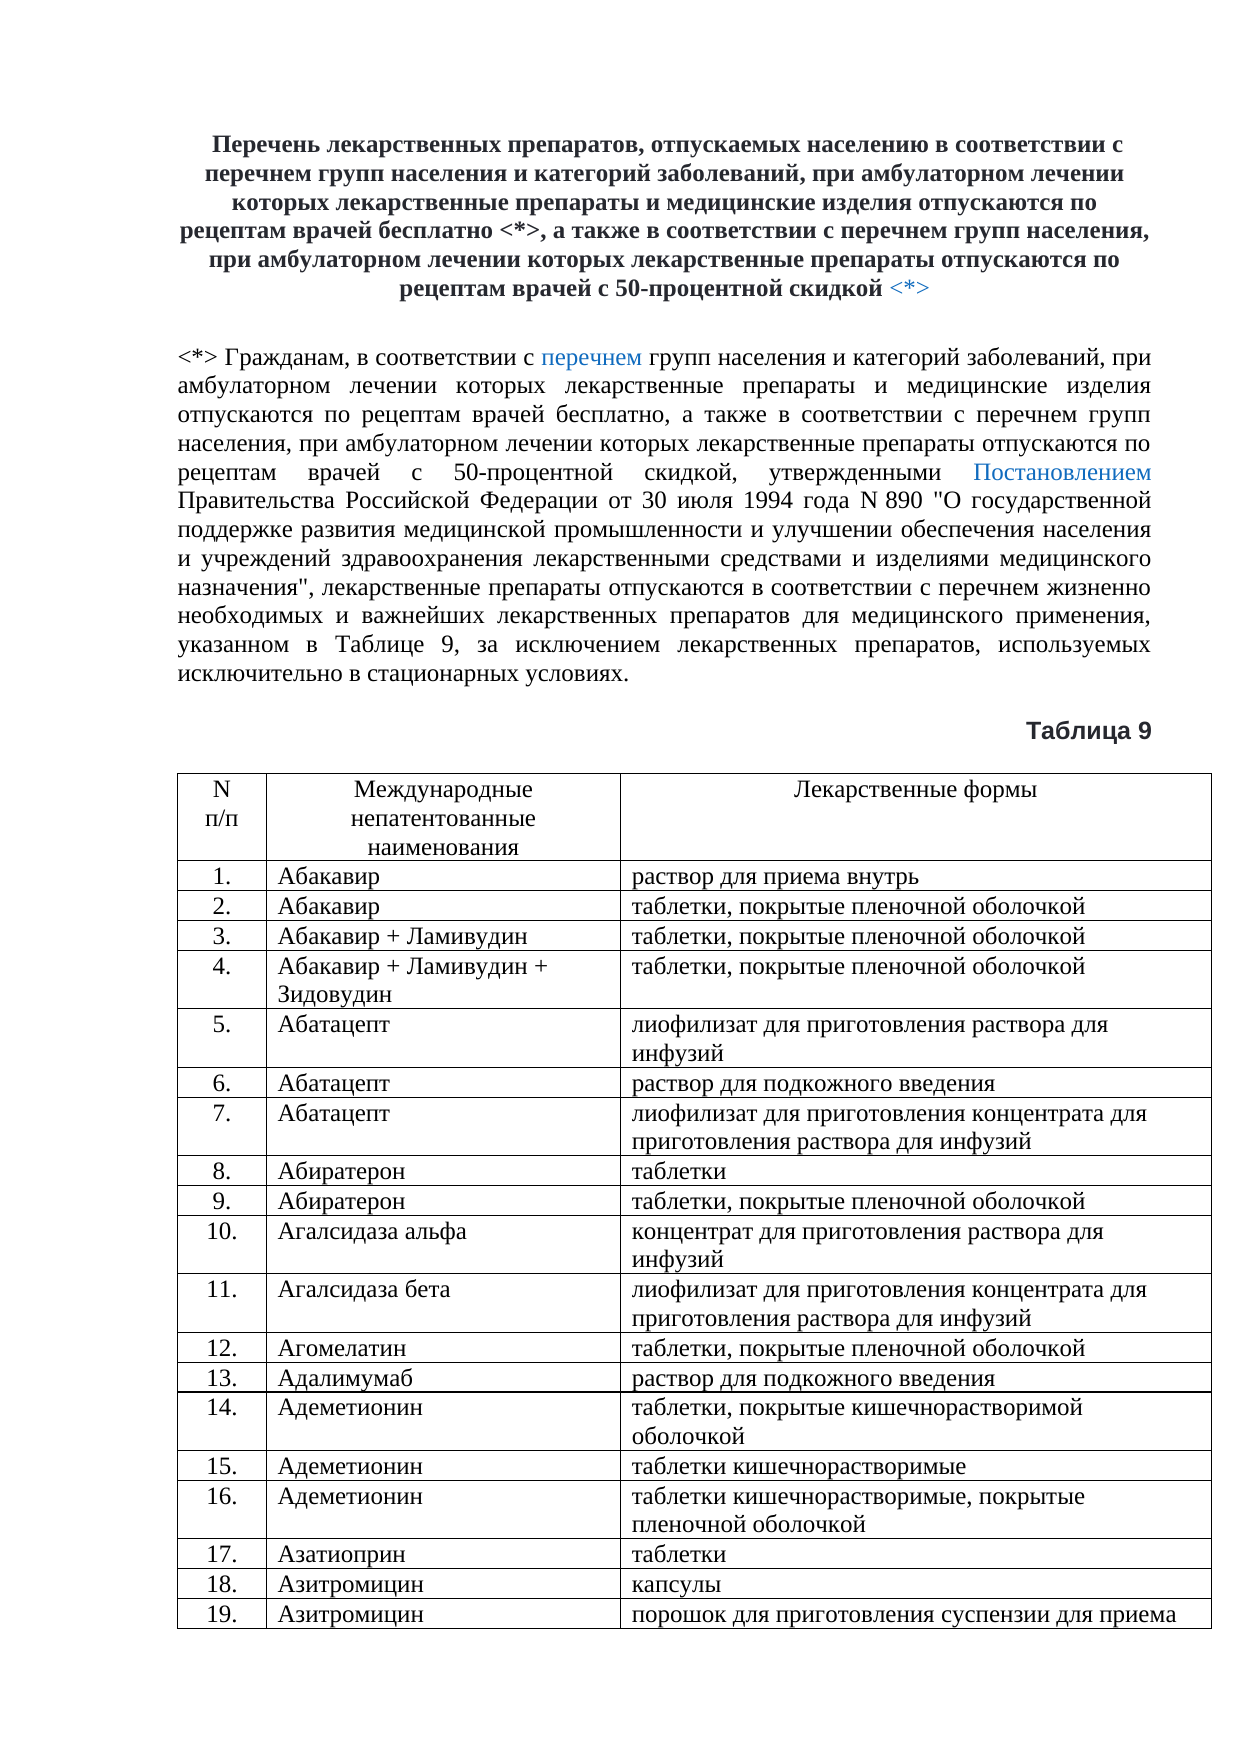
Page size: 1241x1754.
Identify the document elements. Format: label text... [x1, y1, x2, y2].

table_cell 18. [178, 1569, 266, 1598]
table_cell Азатиоприн [267, 1539, 620, 1568]
table_cell таблетки, покрытые пленочной оболочкой [621, 891, 1211, 920]
table_cell Абиратерон [267, 1156, 620, 1185]
table_cell Агалсидаза бета [267, 1274, 620, 1332]
table_cell лиофилизат для приготовления раствора для инфузий [621, 1009, 1211, 1067]
table_cell Адеметионин [267, 1481, 620, 1538]
table_cell Агалсидаза альфа [267, 1216, 620, 1273]
table_cell таблетки, покрытые пленочной оболочкой [621, 1186, 1211, 1215]
table_cell лиофилизат для приготовления концентрата для приготовления раствора для инфузий [621, 1274, 1211, 1332]
table_cell Абакавир + Ламивудин [267, 921, 620, 950]
text Таблица 9 [177, 716, 1152, 744]
table_cell таблетки, покрытые кишечнорастворимой оболочкой [621, 1393, 1211, 1450]
table_header N п/п [178, 774, 266, 860]
table_cell Агомелатин [267, 1333, 620, 1362]
table_cell 4. [178, 951, 266, 1008]
table_cell капсулы [621, 1569, 1211, 1598]
table_cell 15. [178, 1451, 266, 1480]
table_cell лиофилизат для приготовления концентрата для приготовления раствора для инфузий [621, 1098, 1211, 1155]
table_cell Абакавир [267, 861, 620, 890]
table_cell 6. [178, 1068, 266, 1097]
table_cell 13. [178, 1363, 266, 1391]
table_cell 19. [178, 1599, 266, 1628]
table_cell Адеметионин [267, 1451, 620, 1480]
text <*> Гражданам, в соответствии с перечнем групп населения и категорий заболеваний, при амбулаторном лечении которых лекарственные препараты и медицинские изделия отпускаются по рецептам врачей бесплатно, а также в соответствии с перечнем групп населения, при амбулаторном лечении которых лекарственные препараты отпускаются по рецептам врачей с 50-процентной скидкой, утвержденными Постановлением Правительства Российской Федерации от 30 июля 1994 года N 890 "О государственной поддержке развития медицинской промышленности и улучшении обеспечения населения и учреждений здравоохранения лекарственными средствами и изделиями медицинского назначения", лекарственные препараты отпускаются в соответствии с перечнем жизненно необходимых и важнейших лекарственных препаратов для медицинского применения, указанном в Таблице 9, за исключением лекарственных препаратов, используемых исключительно в стационарных условиях. [177, 342, 1152, 687]
table_cell 9. [178, 1186, 266, 1215]
table_cell 8. [178, 1156, 266, 1185]
table_cell раствор для подкожного введения [621, 1068, 1211, 1097]
table_cell Абатацепт [267, 1068, 620, 1097]
table_cell 2. [178, 891, 266, 920]
table_cell 3. [178, 921, 266, 950]
text Перечень лекарственных препаратов, отпускаемых населению в соответствии с перечнем групп населения и категорий заболеваний, при амбулаторном лечении которых лекарственные препараты и медицинские изделия отпускаются по рецептам врачей бесплатно <*>, а также в соответствии с перечнем групп населения, при амбулаторном лечении которых лекарственные препараты отпускаются по рецептам врачей с 50-процентной скидкой <*> [177, 129, 1152, 302]
table_cell 5. [178, 1009, 266, 1067]
table_cell Абакавир + Ламивудин + Зидовудин [267, 951, 620, 1008]
table_cell раствор для приема внутрь [621, 861, 1211, 890]
table_cell таблетки [621, 1539, 1211, 1568]
table_cell Абатацепт [267, 1098, 620, 1155]
table_cell Азитромицин [267, 1599, 620, 1628]
table_cell 10. [178, 1216, 266, 1273]
table_cell 16. [178, 1481, 266, 1538]
table_cell 1. [178, 861, 266, 890]
table_cell таблетки [621, 1156, 1211, 1185]
table_cell 14. [178, 1393, 266, 1450]
table_header Лекарственные формы [621, 774, 1211, 860]
table_cell Абатацепт [267, 1009, 620, 1067]
table_cell таблетки, покрытые пленочной оболочкой [621, 951, 1211, 1008]
table_cell 7. [178, 1098, 266, 1155]
table_cell таблетки, покрытые пленочной оболочкой [621, 1333, 1211, 1362]
table_cell Абакавир [267, 891, 620, 920]
table_cell таблетки кишечнорастворимые, покрытые пленочной оболочкой [621, 1481, 1211, 1538]
table_cell Адалимумаб [267, 1363, 620, 1391]
table_cell таблетки кишечнорастворимые [621, 1451, 1211, 1480]
table_cell 12. [178, 1333, 266, 1362]
table_cell 11. [178, 1274, 266, 1332]
table_header Международные непатентованные наименования [267, 774, 620, 860]
table_cell концентрат для приготовления раствора для инфузий [621, 1216, 1211, 1273]
table_cell раствор для подкожного введения [621, 1363, 1211, 1391]
table_cell Абиратерон [267, 1186, 620, 1215]
table_cell Азитромицин [267, 1569, 620, 1598]
table_cell 17. [178, 1539, 266, 1568]
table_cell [621, 1599, 1211, 1628]
table_cell таблетки, покрытые пленочной оболочкой [621, 921, 1211, 950]
table_cell Адеметионин [267, 1393, 620, 1450]
